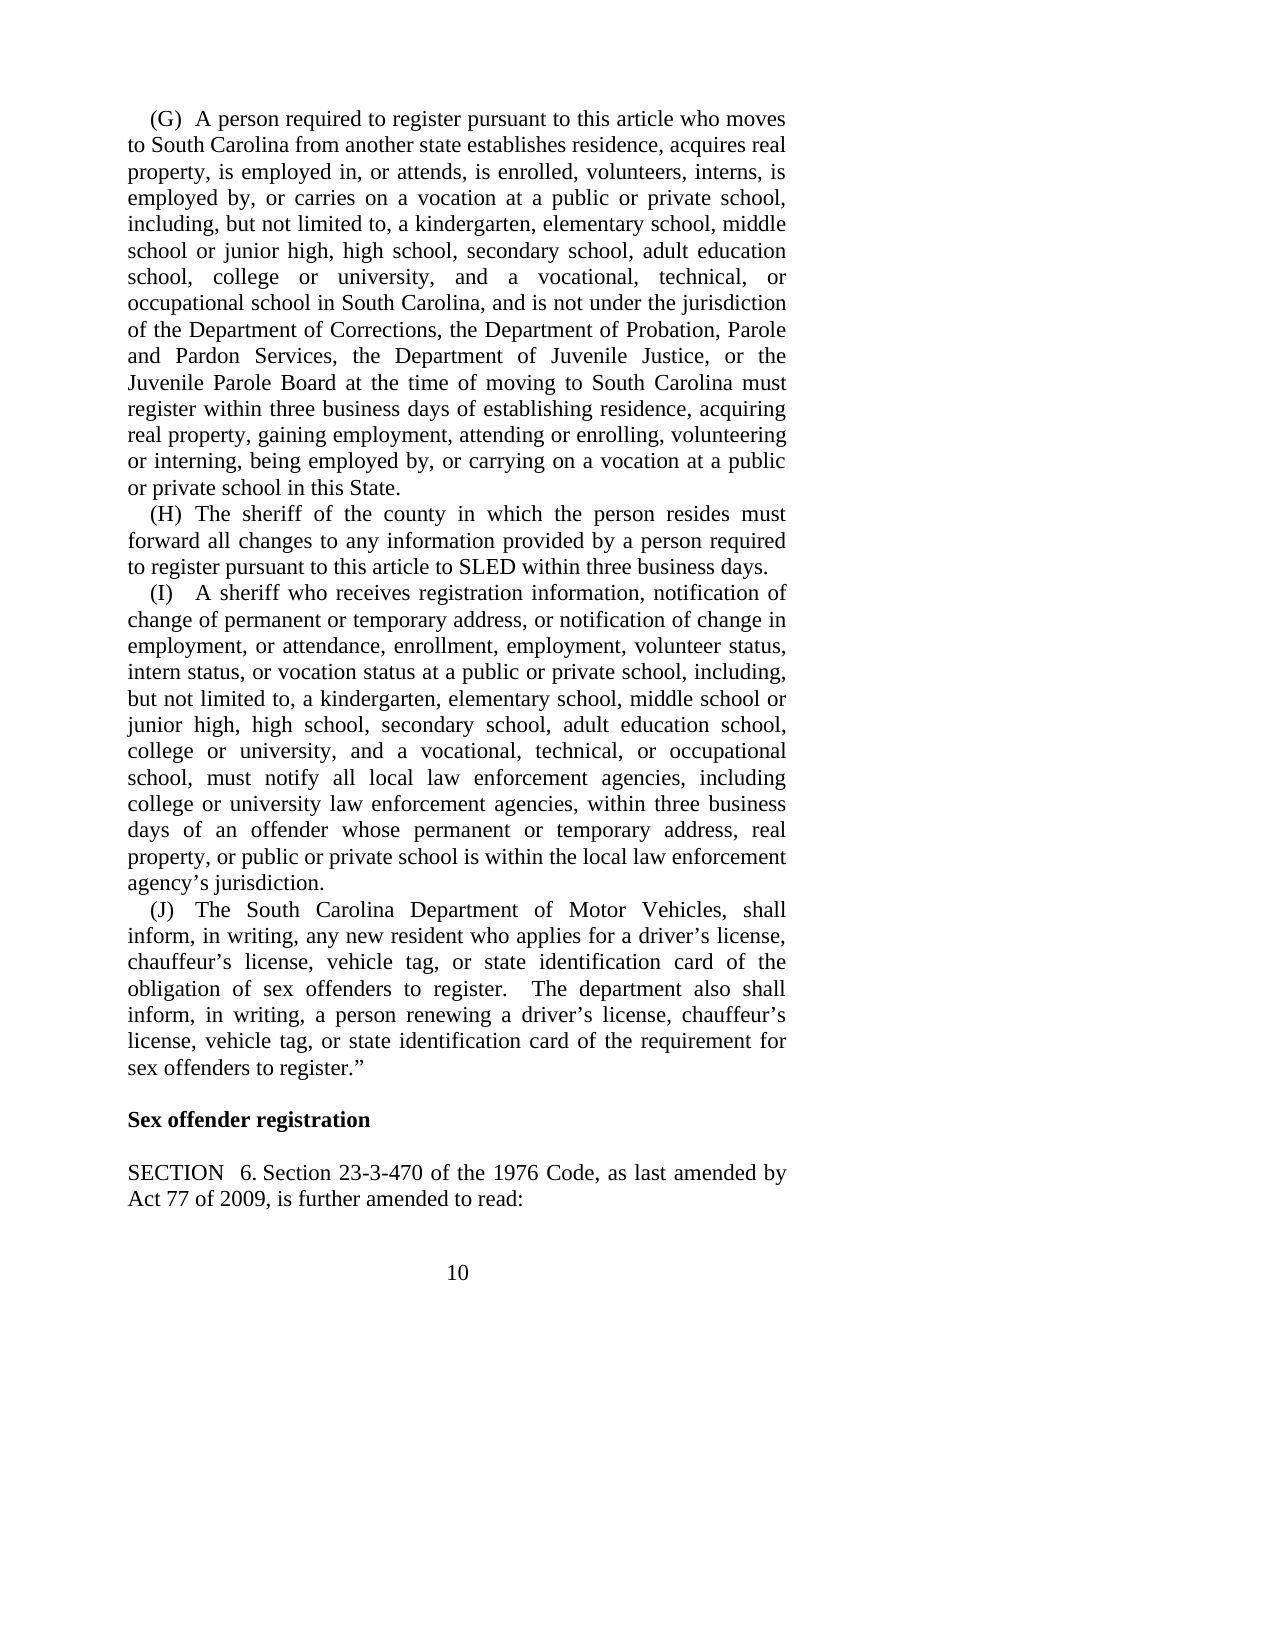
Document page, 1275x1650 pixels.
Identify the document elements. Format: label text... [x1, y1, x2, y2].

text Sex offender registration [127, 1106, 787, 1133]
text SECTION 6. Section 23-3-470 of the 1976 Code, as last amended by Act 77 of 2009, is further amended to read: [127, 1159, 787, 1212]
text (J) The South Carolina Department of Motor Vehicles, shall inform, in writing, any new resident who applies for a driver’s license, chauffeur’s license, vehicle tag, or state identification card of the obligation of sex offenders to register. The department also shall inform, in writing, a person renewing a driver’s license, chauffeur’s license, vehicle tag, or state identification card of the requirement for sex offenders to register.” [127, 896, 787, 1080]
text (G) A person required to register pursuant to this article who moves to South Carolina from another state establishes residence, acquires real property, is employed in, or attends, is enrolled, volunteers, interns, is employed by, or carries on a vocation at a public or private school, including, but not limited to, a kindergarten, elementary school, middle school or junior high, high school, secondary school, adult education school, college or university, and a vocational, technical, or occupational school in South Carolina, and is not under the jurisdiction of the Department of Corrections, the Department of Probation, Parole and Pardon Services, the Department of Juvenile Justice, or the Juvenile Parole Board at the time of moving to South Carolina must register within three business days of establishing residence, acquiring real property, gaining employment, attending or enrolling, volunteering or interning, being employed by, or carrying on a vocation at a public or private school in this State. [127, 105, 787, 500]
text (I) A sheriff who receives registration information, notification of change of permanent or temporary address, or notification of change in employment, or attendance, enrollment, employment, volunteer status, intern status, or vocation status at a public or private school, including, but not limited to, a kindergarten, elementary school, middle school or junior high, high school, secondary school, adult education school, college or university, and a vocational, technical, or occupational school, must notify all local law enforcement agencies, including college or university law enforcement agencies, within three business days of an offender whose permanent or temporary address, real property, or public or private school is within the local law enforcement agency’s jurisdiction. [127, 579, 787, 896]
text (H) The sheriff of the county in which the person resides must forward all changes to any information provided by a person required to register pursuant to this article to SLED within three business days. [127, 500, 787, 579]
